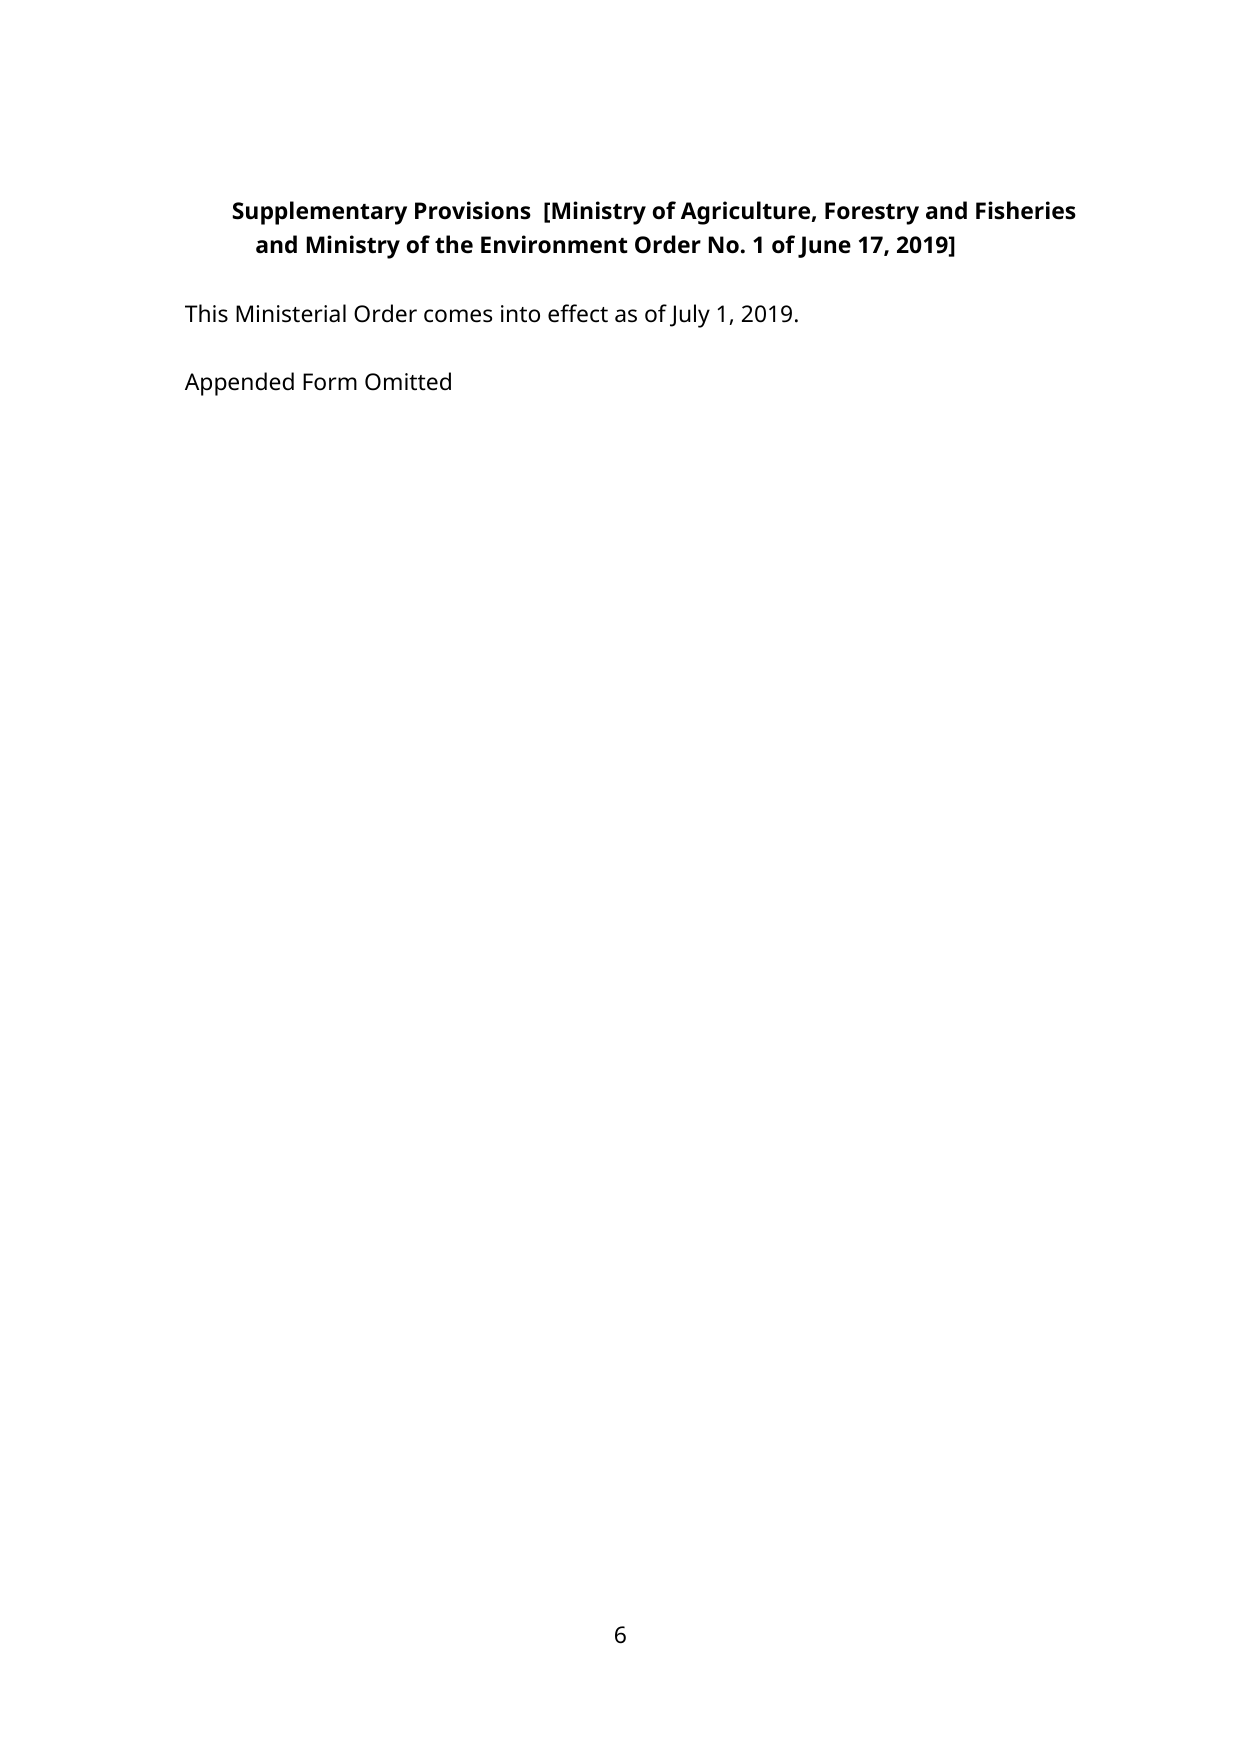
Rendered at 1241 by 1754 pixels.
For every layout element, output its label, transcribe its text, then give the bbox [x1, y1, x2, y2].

text This Ministerial Order comes into effect as of July 1, 2019. [161, 296, 1079, 330]
text Appended Form Omitted [184, 364, 1079, 399]
text Supplementary Provisions [Ministry of Agriculture, Forestry and Fisheries and Ministry of the Environment Order No. 1 of June 17, 2019] [230, 194, 1079, 262]
